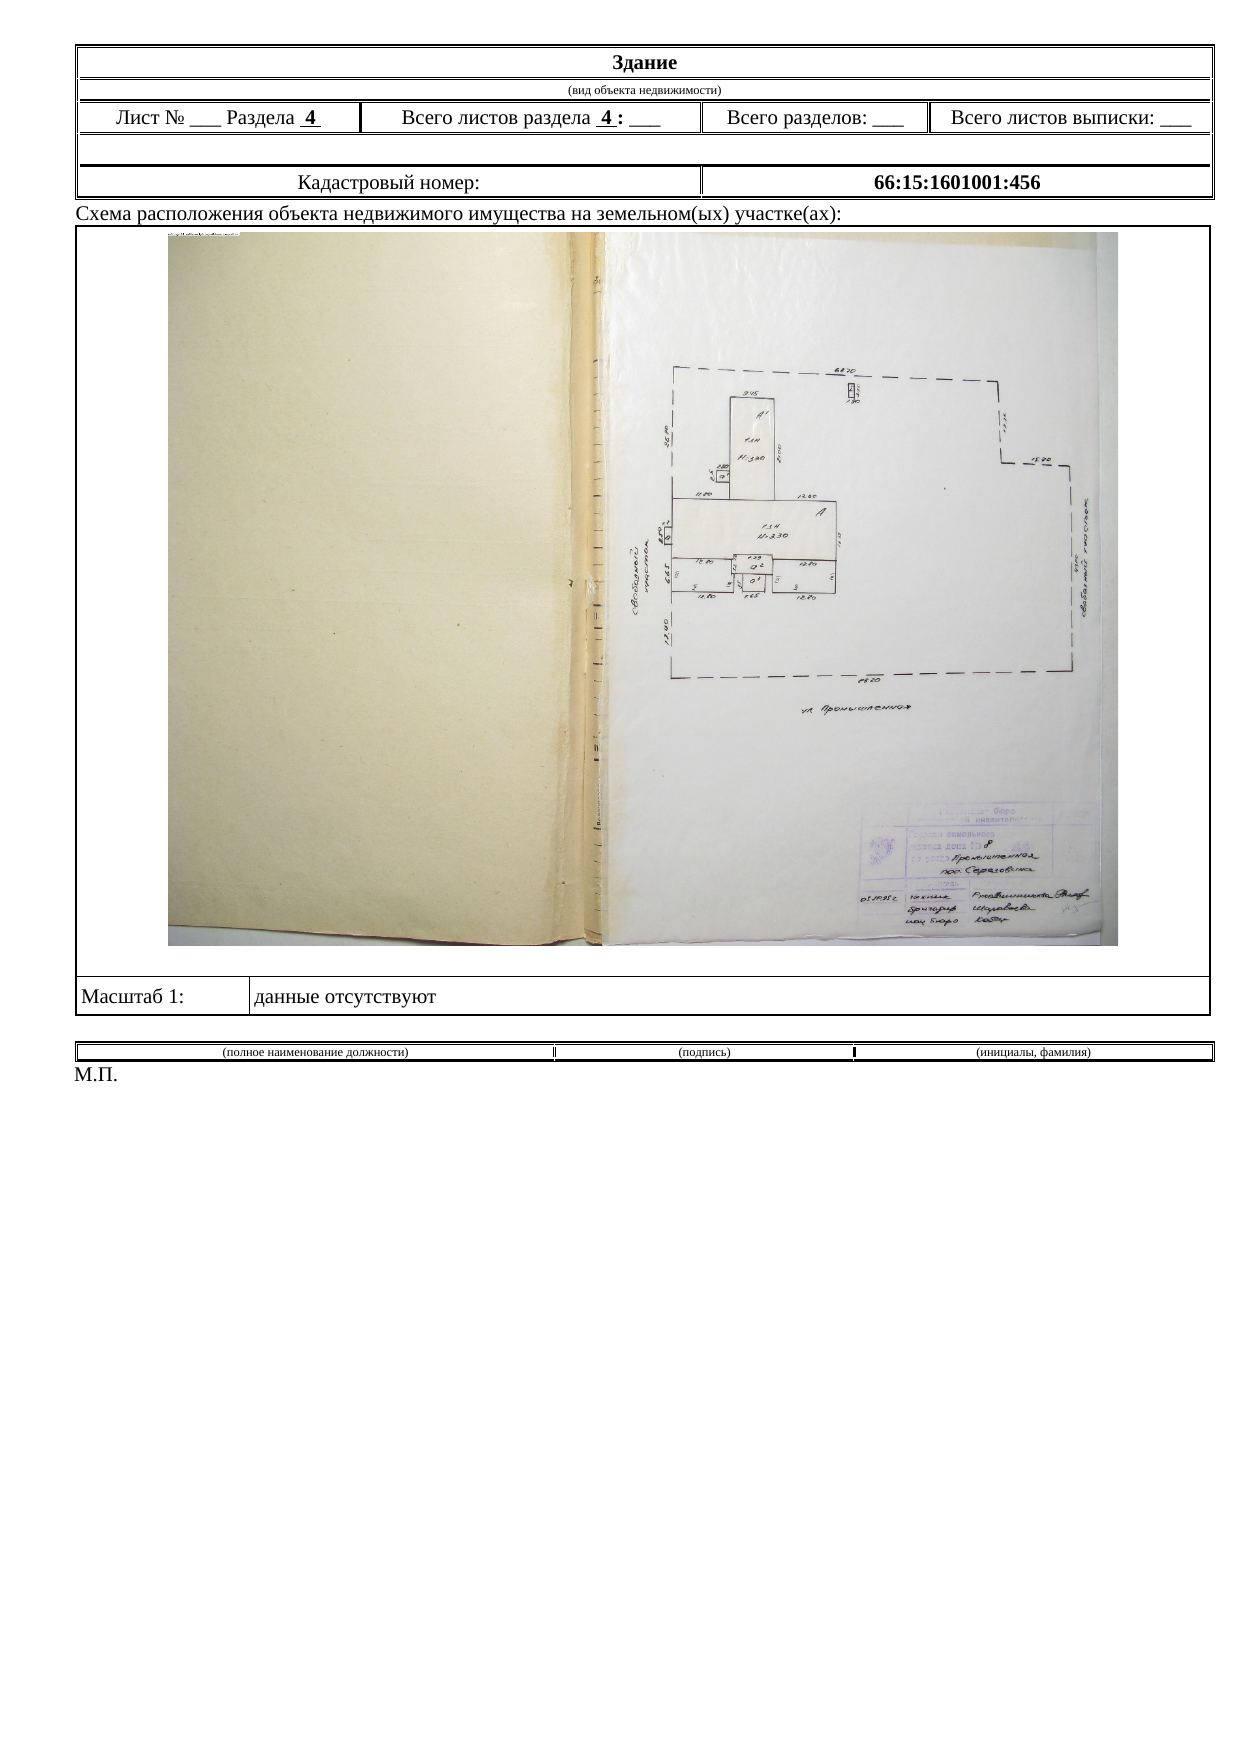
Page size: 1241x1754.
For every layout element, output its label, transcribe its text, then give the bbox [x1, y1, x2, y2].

table_cell Лист № ___ Раздела 4 [78, 99, 359, 132]
table_cell (подпись) [555, 1043, 854, 1059]
table_cell (инициалы, фамилия) [854, 1045, 1212, 1059]
table_cell [76, 132, 1213, 164]
table_cell 66:15:1601001:456 [701, 164, 1212, 196]
table_cell Всего разделов: ___ [703, 103, 927, 132]
table_cell Всего листов раздела 4 : ___ [362, 103, 700, 132]
text М.П. [74, 1062, 1211, 1086]
table_cell (полное наименование должности) [78, 1045, 555, 1059]
picture [168, 232, 1119, 946]
table_header Здание [78, 48, 1212, 77]
table_header Схема расположения объекта недвижимого имущества на земельном(ых) участке(ах): [74, 200, 1211, 1017]
table_cell Кадастровый номер: [78, 164, 701, 196]
table_cell (вид объекта недвижимости) [76, 77, 1213, 99]
table_cell Всего листов выписки: ___ [931, 99, 1212, 132]
